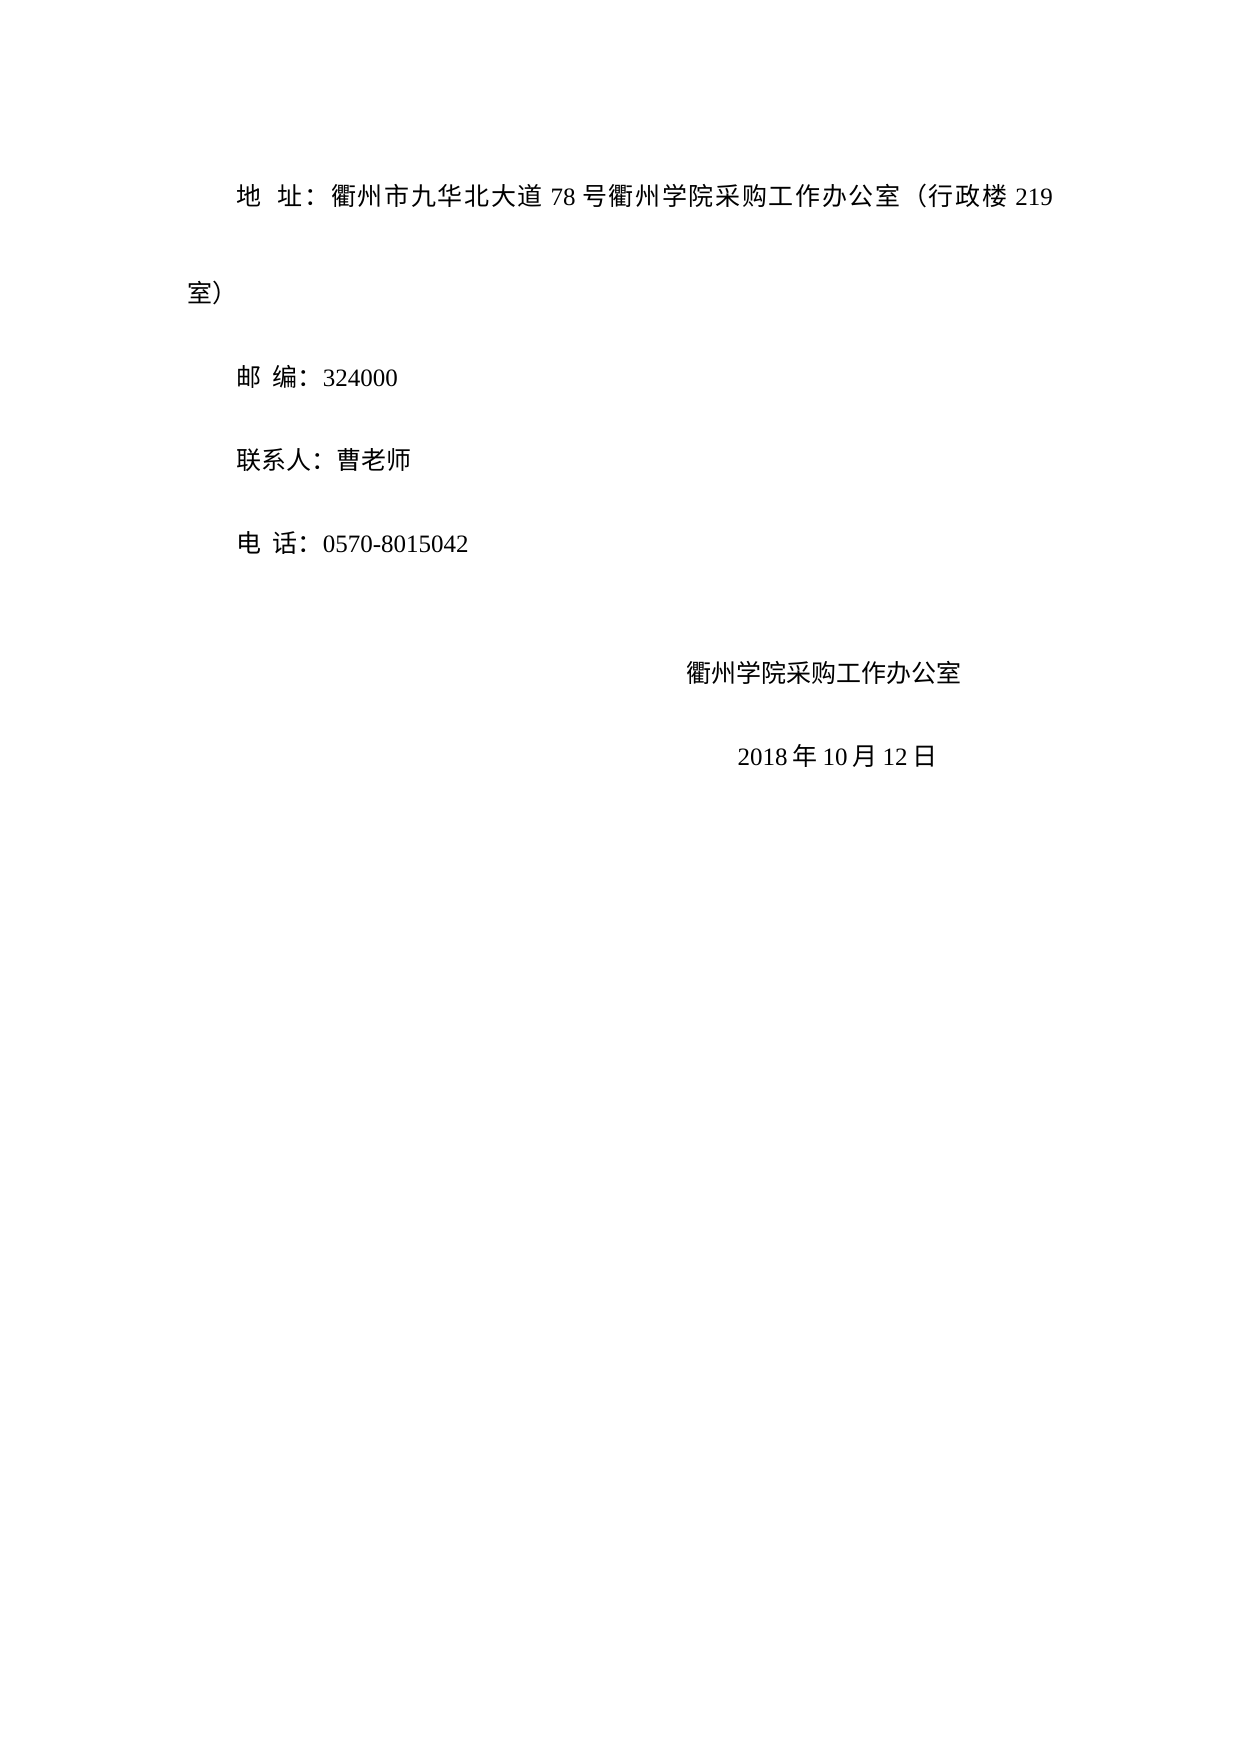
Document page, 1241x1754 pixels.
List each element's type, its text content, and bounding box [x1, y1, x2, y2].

text 邮 编：324000 [187, 343, 1053, 408]
text 电 话：0570-8015042 [187, 509, 1053, 574]
text 衢州学院采购工作办公室 [187, 639, 998, 704]
text 地 址：衢州市九华北大道78号衢州学院采购工作办公室（行政楼219室） [187, 162, 1053, 324]
text 联系人：老师 [187, 426, 1053, 491]
text 2018年10月12日 [187, 722, 1003, 787]
